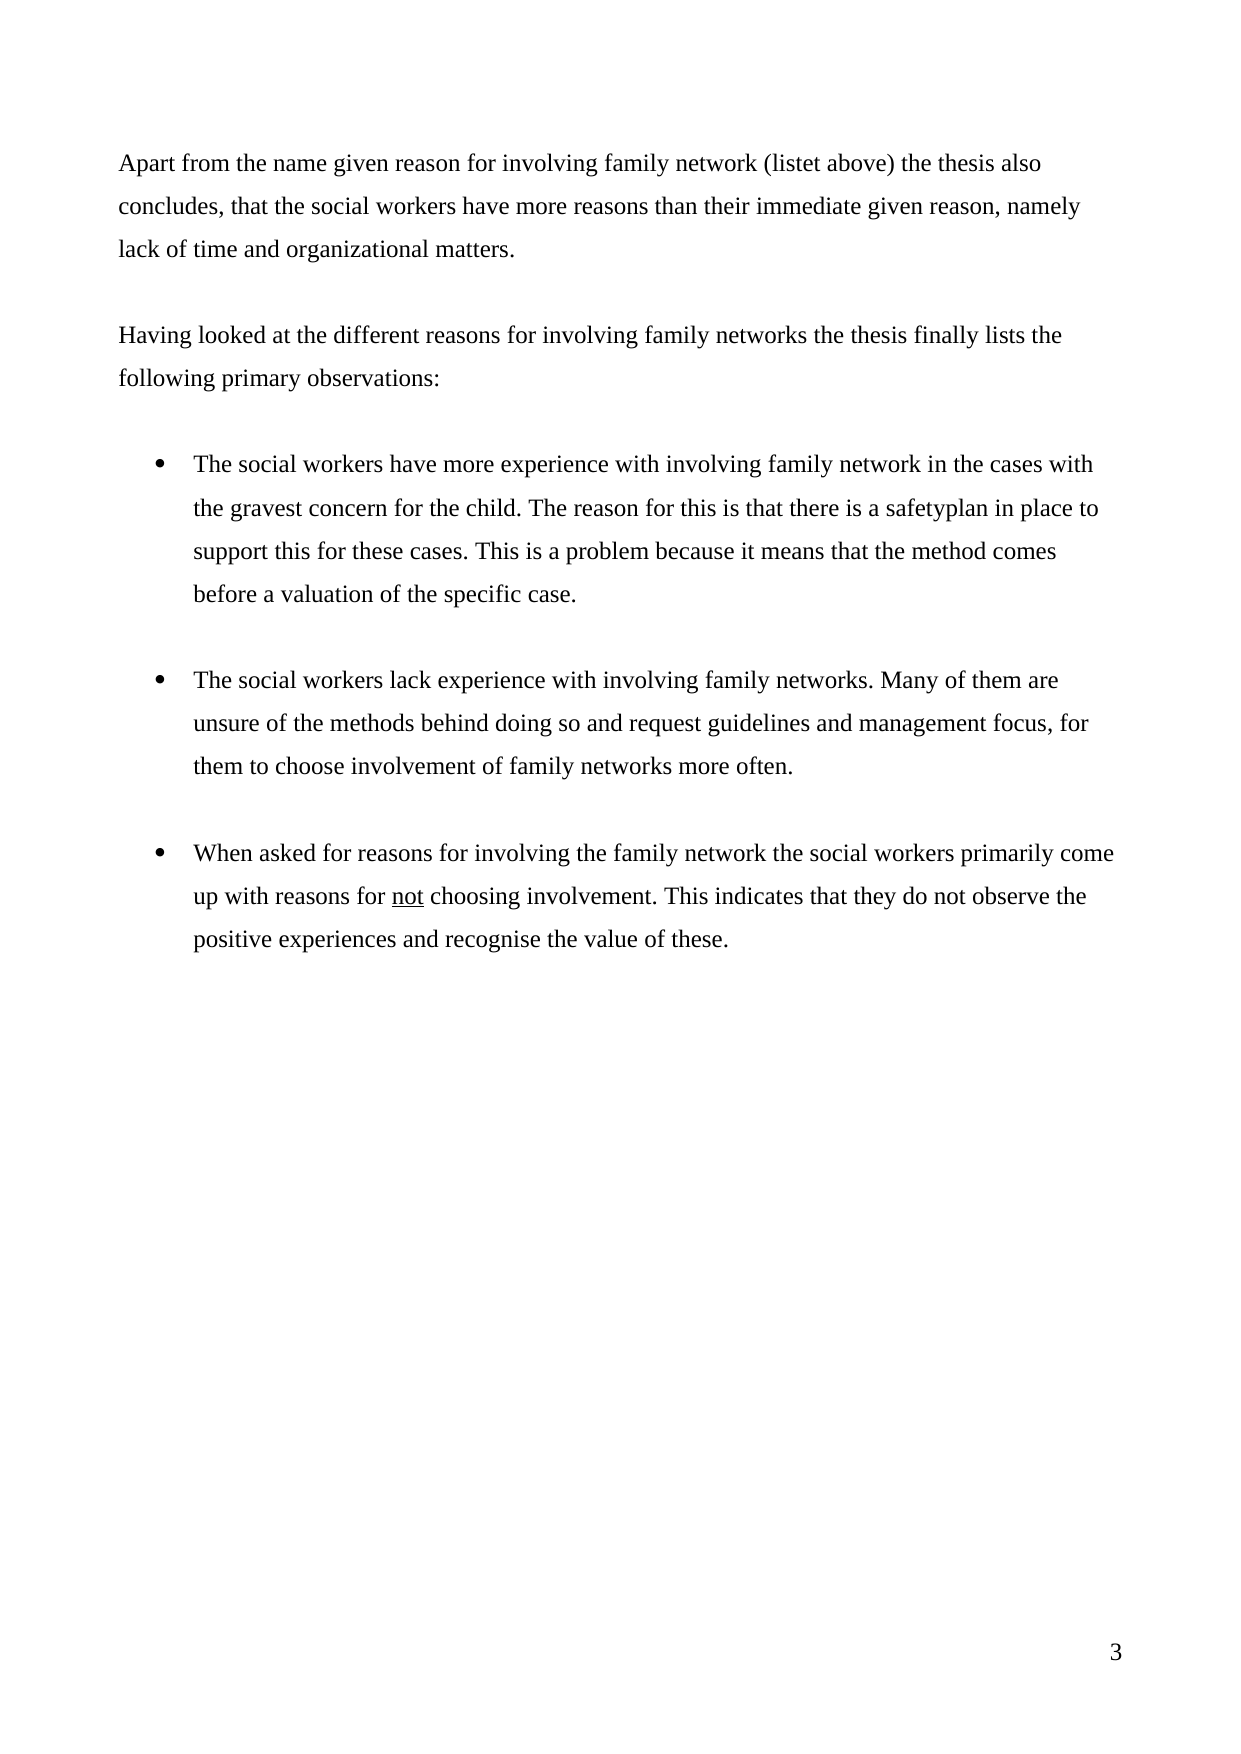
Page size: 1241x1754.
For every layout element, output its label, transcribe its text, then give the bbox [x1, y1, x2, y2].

list When asked for reasons for involving the family network the social workers primarily come up with reasons for not choosing involvement. This indicates that they do not observe the [156, 838, 1122, 909]
text Having looked at the different reasons for involving family networks the thesis finally lists the following primary observations: [118, 320, 1122, 392]
list The social workers have more experience with involving family network in the cases with the gravest concern for the child. The reason for this is that there is a safetyplan in place to support this for these cases. This is a problem because it means that the method comes before a valuation of the specific case. [156, 449, 1122, 608]
list positive experiences and recognise the value of these. [193, 924, 1122, 953]
text Apart from the name given reason for involving family network (listet above) the thesis also concludes, that the social workers have more reasons than their immediate given reason, namely lack of time and organizational matters. [118, 148, 1122, 263]
list The social workers lack experience with involving family networks. Many of them are unsure of the methods behind doing so and request guidelines and management focus, for them to choose involvement of family networks more often. [156, 665, 1122, 780]
